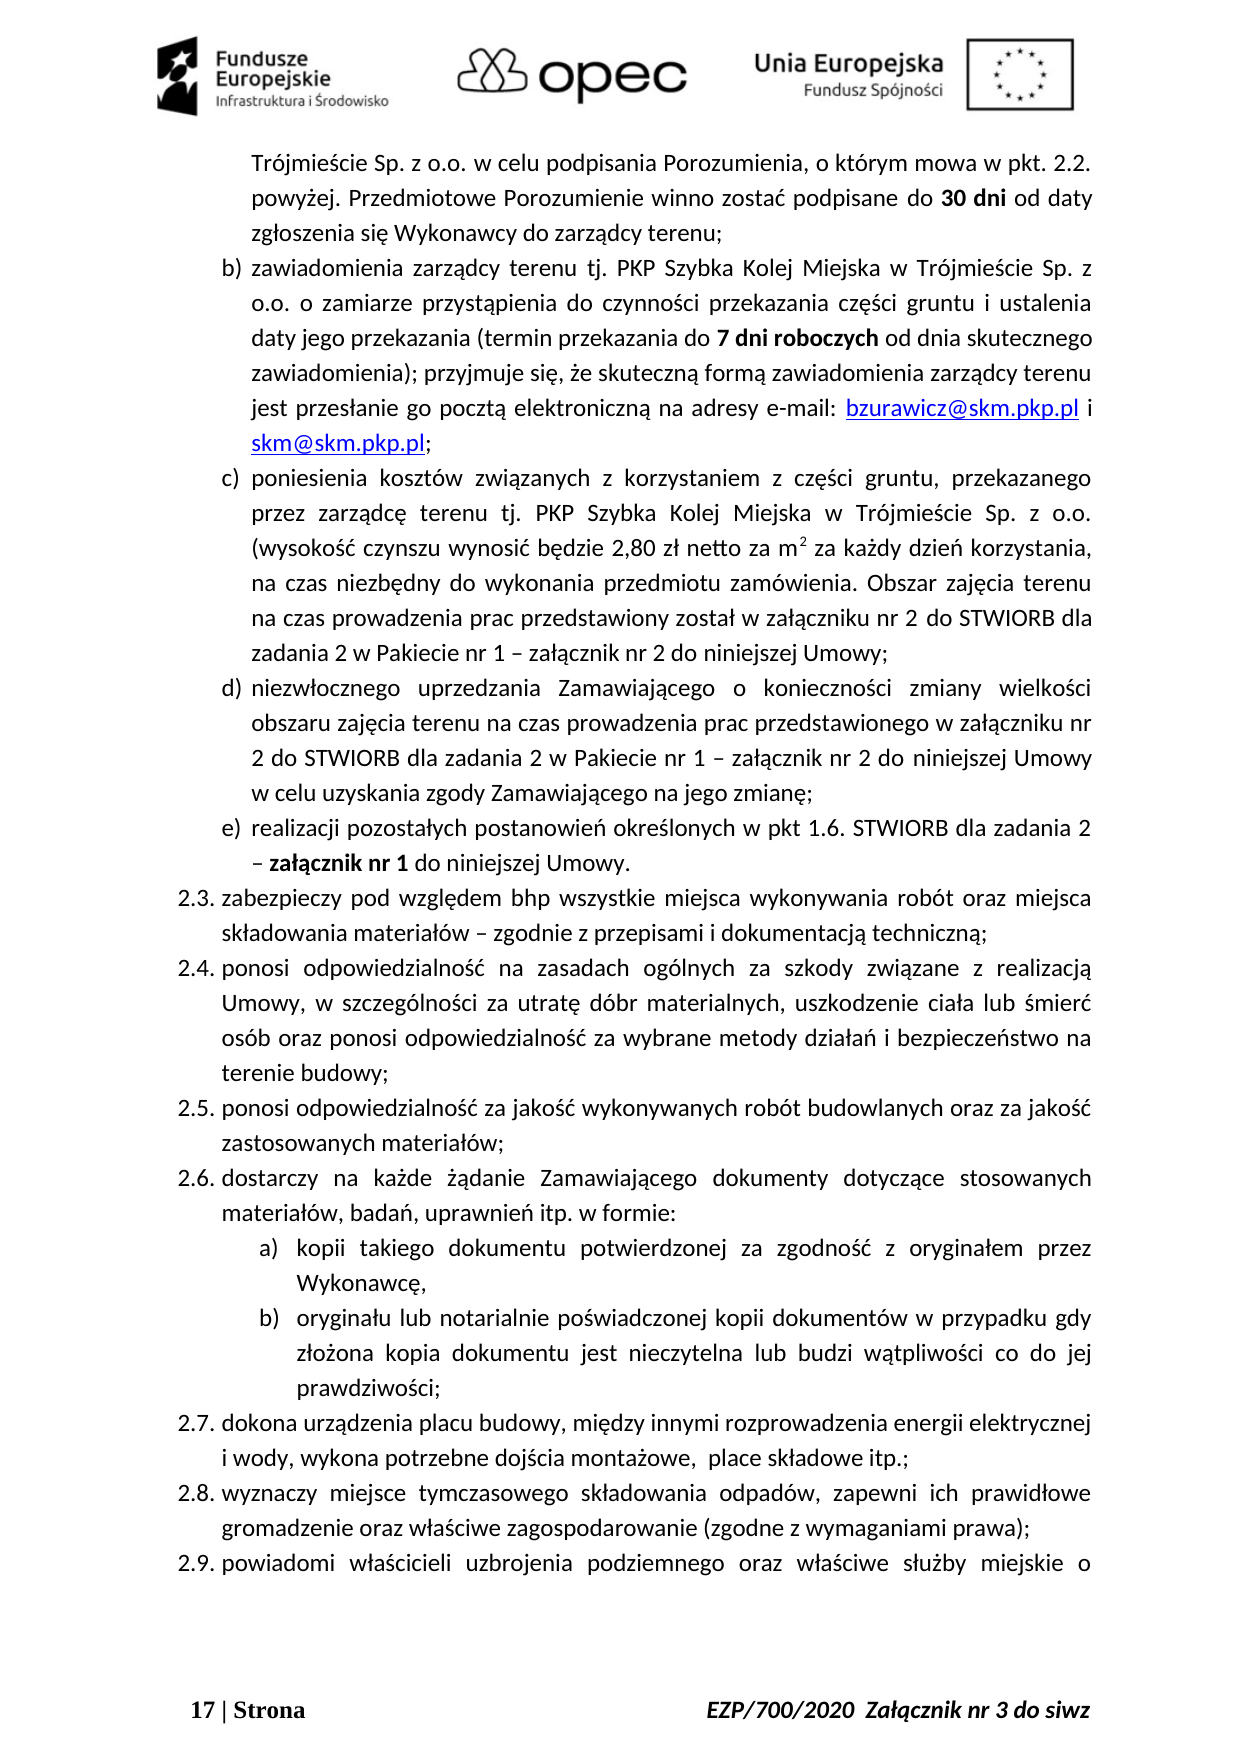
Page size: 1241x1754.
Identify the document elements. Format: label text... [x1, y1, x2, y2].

list kopii takiego dokumentu potwierdzonej za zgodność z oryginałem przez Wykonawcę, [259, 1233, 1093, 1298]
list poniesienia kosztów związanych z korzystaniem z części gruntu, przekazanego przez zarządcę terenu tj. PKP Szybka Kolej Miejska w Trójmieście Sp. z o.o. (wysokość czynszu wynosić będzie 2,80 zł netto za m2 za każdy dzień korzystania, na czas niezbędny do wykonania przedmiotu zamówienia. Obszar zajęcia terenu na czas prowadzenia prac przedstawiony został w załączniku nr 2 do STWIORB dla zadania 2 w Pakiecie nr 1 – załącznik nr 2 do niniejszej Umowy; [221, 463, 1093, 668]
list wyznaczy miejsce tymczasowego składowania odpadów, zapewni ich prawidłowe gromadzenie oraz właściwe zagospodarowanie (zgodne z wymaganiami prawa); [177, 1478, 1093, 1543]
list oryginału lub notarialnie poświadczonej kopii dokumentów w przypadku gdy złożona kopia dokumentu jest nieczytelna lub budzi wątpliwości co do jej prawdziwości; [259, 1303, 1093, 1403]
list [221, 148, 1093, 248]
list zawiadomienia zarządcy terenu tj. PKP Szybka Kolej Miejska w Trójmieście Sp. z o.o. o zamiarze przystąpienia do czynności przekazania części gruntu i ustalenia daty jego przekazania (termin przekazania do 7 dni roboczych od dnia skutecznego zawiadomienia); przyjmuje się, że skuteczną formą zawiadomienia zarządcy terenu jest przesłanie go pocztą elektroniczną na adresy e-mail: bzurawicz@skm.pkp.pl i skm@skm.pkp.pl; [221, 253, 1093, 458]
list ponosi odpowiedzialność na zasadach ogólnych za szkody związane z realizacją Umowy, w szczególności za utratę dóbr materialnych, uszkodzenie ciała lub śmierć osób oraz ponosi odpowiedzialność za wybrane metody działań i bezpieczeństwo na terenie budowy; [177, 953, 1093, 1088]
list niezwłocznego uprzedzania Zamawiającego o konieczności zmiany wielkości obszaru zajęcia terenu na czas prowadzenia prac przedstawionego w załączniku nr 2 do STWIORB dla zadania 2 w Pakiecie nr 1 – załącznik nr 2 do niniejszej Umowy w celu uzyskania zgody Zamawiającego na jego zmianę; [221, 673, 1093, 808]
list dokona urządzenia placu budowy, między innymi rozprowadzenia energii elektrycznej i wody, wykona potrzebne dojścia montażowe, place składowe itp.; [177, 1408, 1093, 1473]
list zabezpieczy pod względem bhp wszystkie miejsca wykonywania robót oraz miejsca składowania materiałów – zgodnie z przepisami i dokumentacją techniczną; [177, 883, 1093, 948]
list ponosi odpowiedzialność za jakość wykonywanych robót budowlanych oraz za jakość zastosowanych materiałów; [177, 1093, 1093, 1158]
picture [147, 28, 1093, 131]
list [177, 1548, 1093, 1578]
list dostarczy na każde żądanie Zamawiającego dokumenty dotyczące stosowanych materiałów, badań, uprawnień itp. w formie: [177, 1163, 1093, 1228]
list realizacji pozostałych postanowień określonych w pkt 1.6. STWIORB dla zadania 2 – załącznik nr 1 do niniejszej Umowy. [221, 813, 1093, 878]
